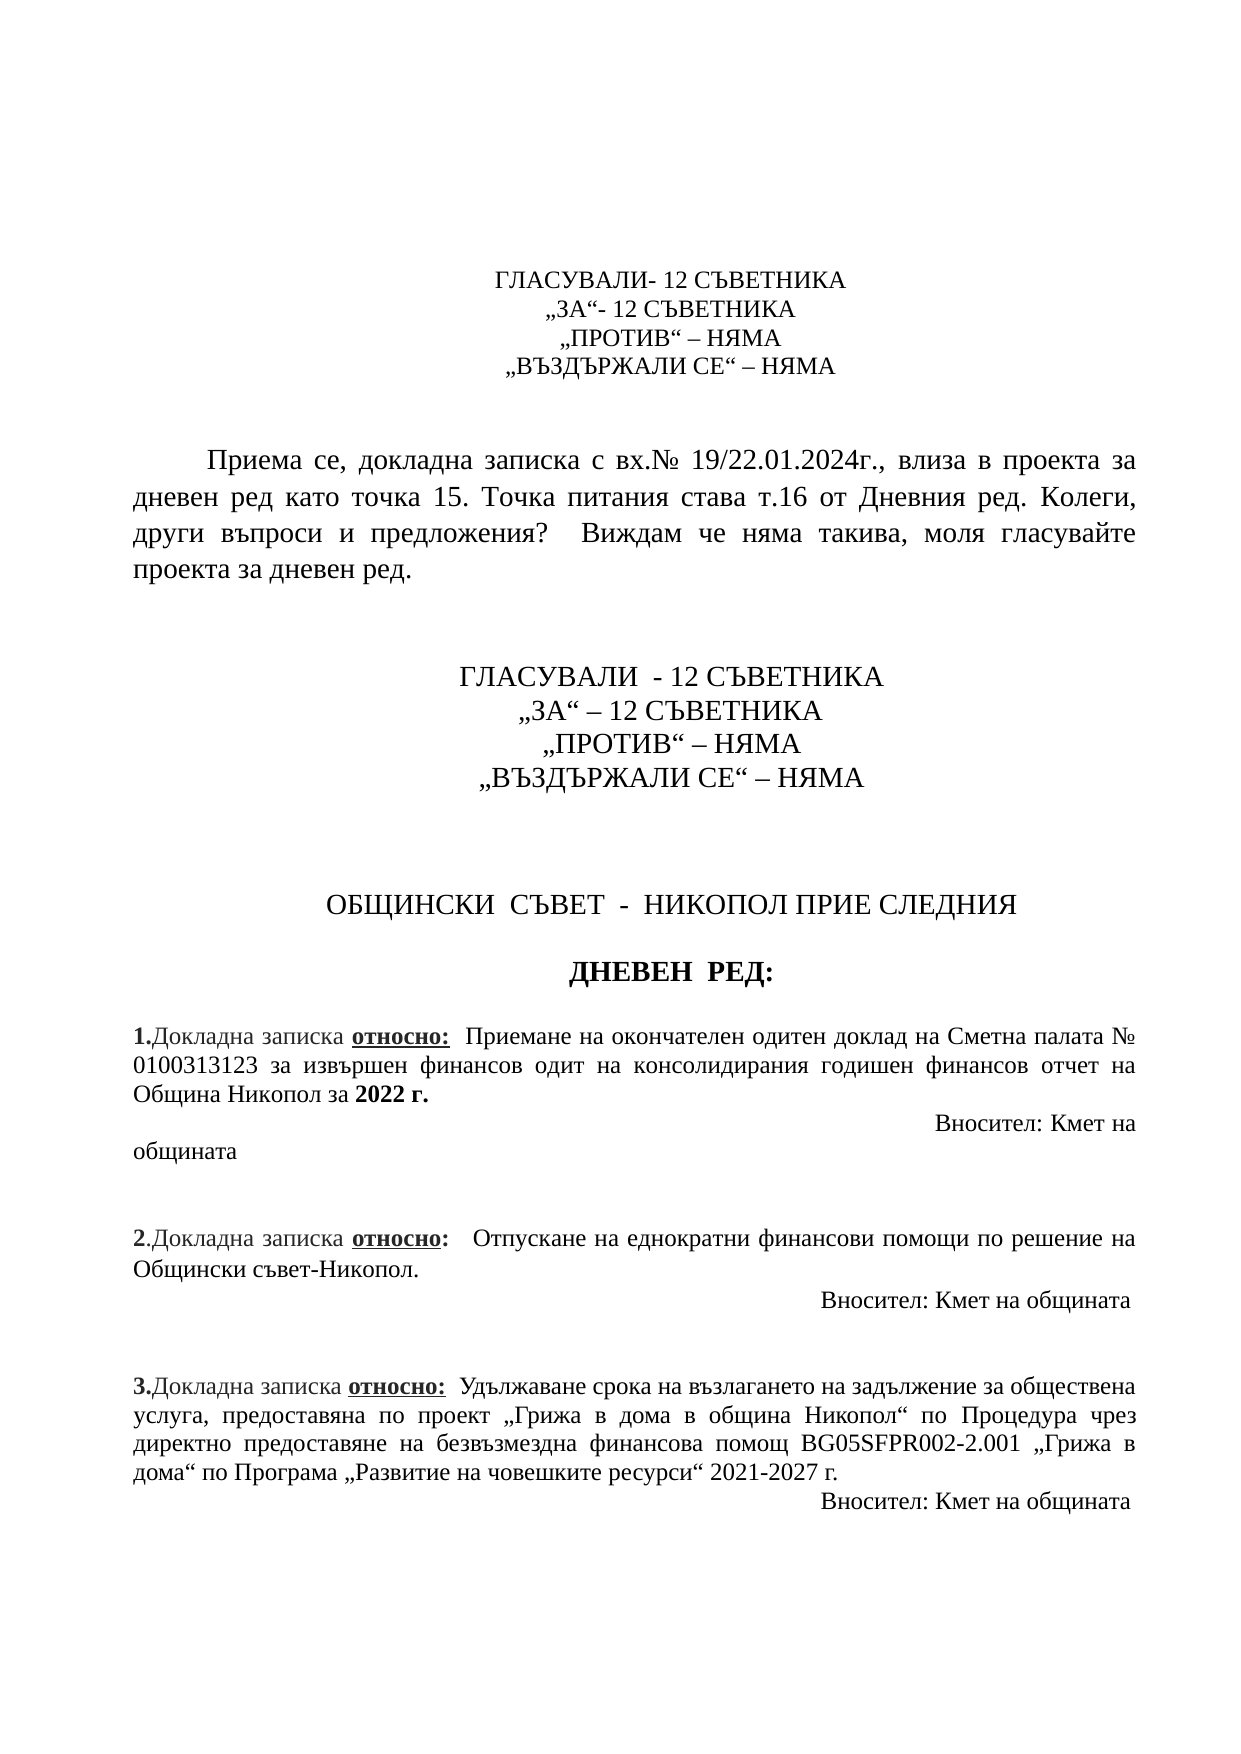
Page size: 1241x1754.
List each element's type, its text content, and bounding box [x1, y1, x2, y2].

text 3.Докладна записка относно: Удължаване срока на възлагането на задължение за обществена услуга, предоставяна по проект „Грижа в дома в община Никопол“ по Процедура чрез директно предоставяне на безвъзмездна финансова помощ BG05SFPR002-2.001 „Грижа в дома“ по Програма „Развитие на човешките ресурси“ 2021-2027 г. [133, 1371, 1137, 1486]
text „ВЪЗДЪРЖАЛИ СЕ“ – НЯМА [133, 351, 1134, 380]
text „ПРОТИВ“ – НЯМА [133, 726, 1137, 760]
text ГЛАСУВАЛИ - 12 СЪВЕТНИКА [133, 659, 1137, 693]
text ГЛАСУВАЛИ- 12 СЪВЕТНИКА [133, 265, 1134, 294]
text Приема се, докладна записка с вх.№ 19/22.01.2024г., влиза в проекта за дневен ред като точка 15. Точка питания става т.16 от Дневния ред. Колеги, други въпроси и предложения? Виждам че няма такива, моля гласувайте проекта за дневен ред. [133, 442, 1137, 584]
text „ЗА“- 12 СЪВЕТНИКА [133, 294, 1134, 323]
text „ПРОТИВ“ – НЯМА [133, 323, 1134, 351]
text „ЗА“ – 12 СЪВЕТНИКА [133, 693, 1134, 726]
text Вносител: Кмет на общината [133, 1108, 1137, 1165]
text Вносител: Кмет на общината [133, 1486, 1137, 1515]
text ОБЩИНСКИ СЪВЕТ - НИКОПОЛ ПРИЕ СЛЕДНИЯ [133, 887, 1137, 921]
text 2.Докладна записка относно: Отпускане на еднократни финансови помощи по решение на Общински съвет-Никопол. [133, 1223, 1137, 1282]
text „ВЪЗДЪРЖАЛИ СЕ“ – НЯМА [133, 760, 1137, 793]
text Вносител: Кмет на общината [133, 1285, 1137, 1313]
text ДНЕВЕН РЕД: [133, 954, 1137, 988]
text 1.Докладна записка относно: Приемане на окончателен одитен доклад на Сметна палата № 0100313123 за извършен финансов одит на консолидирания годишен финансов отчет на Община Никопол за 2022 г. [133, 1021, 1137, 1108]
